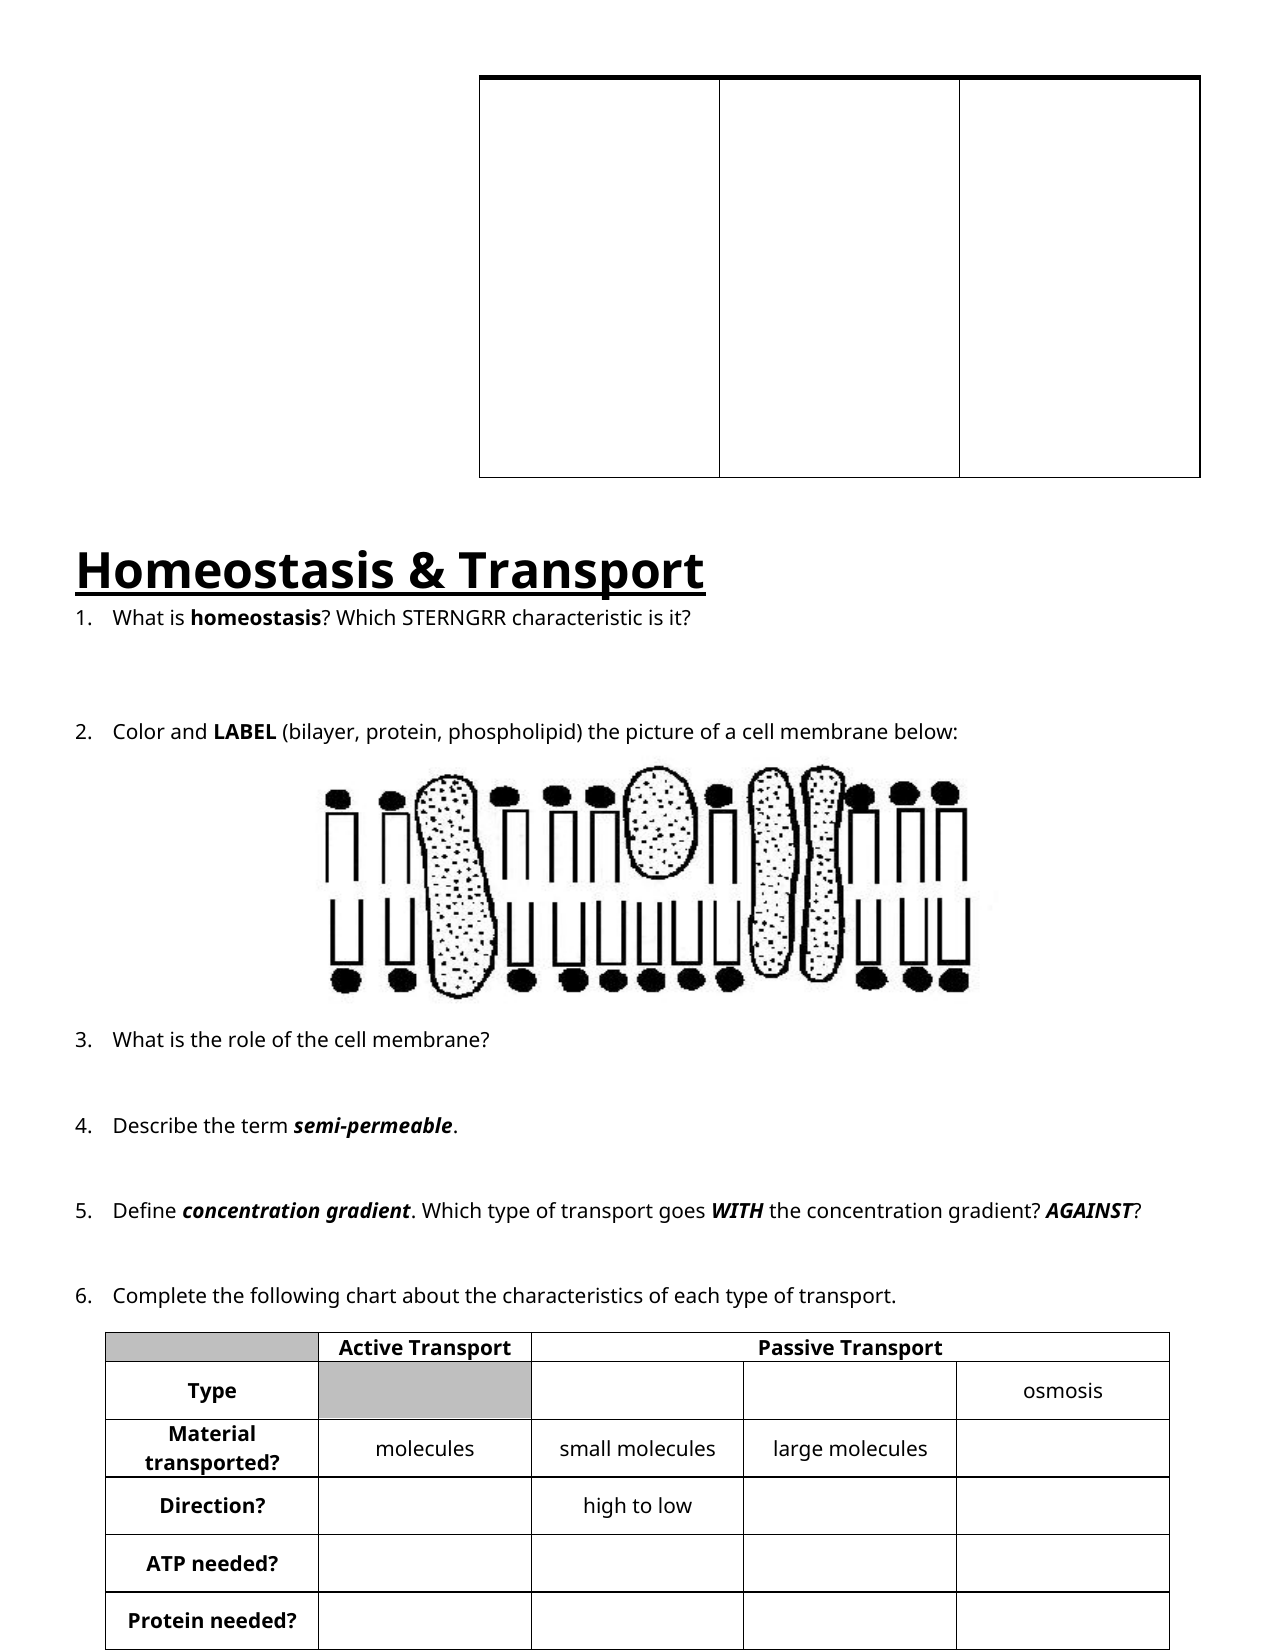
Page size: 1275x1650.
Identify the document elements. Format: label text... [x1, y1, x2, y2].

table_cell osmosis [957, 1362, 1169, 1418]
table_cell Direction? [106, 1478, 318, 1534]
table_cell high to low [532, 1478, 743, 1534]
table_cell Type [106, 1362, 318, 1418]
table_cell [532, 1362, 743, 1418]
table_cell [744, 1362, 956, 1418]
table_cell [744, 1535, 956, 1591]
table_header [106, 1333, 318, 1361]
table_cell [957, 1478, 1169, 1534]
table_cell [319, 1478, 531, 1534]
table_header Active Transport [319, 1333, 531, 1361]
text Homeostasis & Transport [75, 535, 1200, 603]
table_cell [532, 1535, 743, 1591]
table_cell [319, 1593, 531, 1649]
list Color and label (bilayer, protein, phospholipid) the picture of a cell membrane below: [75, 717, 1200, 745]
table_header Passive Transport [532, 1333, 1169, 1361]
table_cell [960, 80, 1199, 477]
list Define concentration gradient. Which type of transport goes WITH the concentration gradient? AGAINST? [75, 1196, 1200, 1224]
table_cell Material transported? [106, 1420, 318, 1476]
table_cell molecules [319, 1420, 531, 1476]
table_cell [957, 1420, 1169, 1476]
table_cell [720, 80, 959, 477]
table_cell small molecules [532, 1420, 743, 1476]
table_cell large molecules [744, 1420, 956, 1476]
table_cell [319, 1535, 531, 1591]
table_cell Protein needed? [106, 1593, 318, 1649]
list What is the role of the cell membrane? [75, 1026, 1200, 1054]
table_cell ATP needed? [106, 1535, 318, 1591]
list Complete the following chart about the characteristics of each type of transport. [75, 1281, 1200, 1310]
table_cell [319, 1362, 531, 1418]
table_cell [744, 1593, 956, 1649]
picture [304, 745, 1008, 1026]
table_cell [957, 1593, 1169, 1649]
table_cell [532, 1593, 743, 1649]
table_cell [480, 80, 719, 477]
list What is homeostasis? Which STERNGRR characteristic is it? [75, 603, 1200, 660]
list Describe the term semi-permeable. [75, 1111, 1200, 1139]
table_cell [744, 1478, 956, 1534]
table_cell [957, 1535, 1169, 1591]
